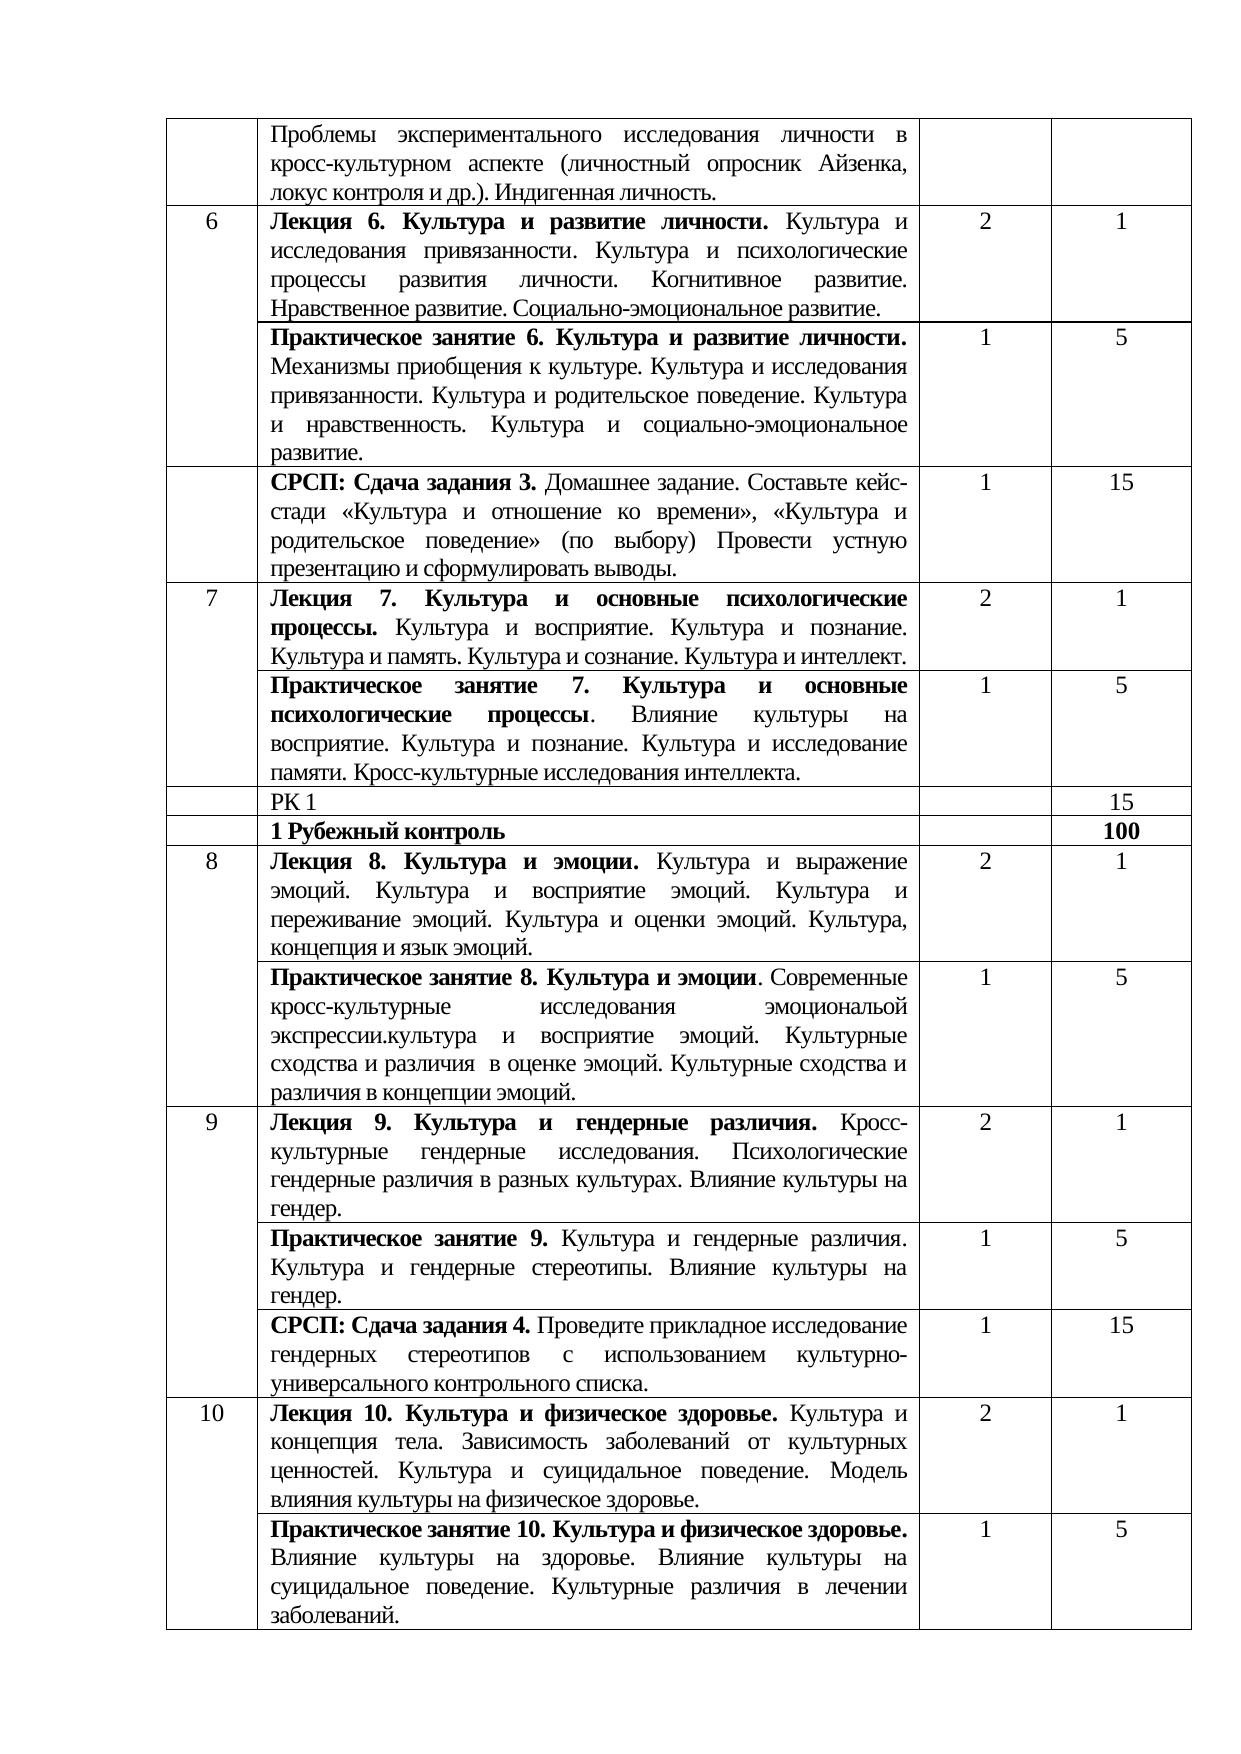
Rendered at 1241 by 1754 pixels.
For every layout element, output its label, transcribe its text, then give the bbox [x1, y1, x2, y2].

table_cell 2 [920, 1398, 1051, 1513]
table_cell 15 [1052, 787, 1191, 815]
table_cell 1 [920, 119, 1051, 205]
table_cell Практическое занятие 8. Культура и эмоции. Современные кросс-культурные исследования эмоциональой экспрессии.культура и восприятие эмоций. Культурные сходства и различия в оценке эмоций. Культурные сходства и различия в концепции эмоций. [258, 962, 919, 1106]
table_cell Практическое занятие 9. Культура и гендерные различия. Культура и гендерные стереотипы. Влияние культуры на гендер. [258, 1223, 919, 1309]
table_cell РК 1 [258, 787, 919, 815]
table_cell 5 [1052, 1223, 1191, 1309]
table_cell 15 [1052, 467, 1191, 582]
table_cell 5 [1052, 323, 1191, 466]
table_cell 5 [1052, 119, 1191, 205]
table_cell 1 [1052, 1107, 1191, 1222]
table_cell Лекция 8. Культура и эмоции. Культура и выражение эмоций. Культура и восприятие эмоций. Культура и переживание эмоций. Культура и оценки эмоций. Культура, концепция и язык эмоций. [258, 846, 919, 961]
table_cell [920, 816, 1051, 845]
table_cell 1 [920, 962, 1051, 1106]
table_cell 1 [1052, 1398, 1191, 1513]
table_cell [920, 787, 1051, 815]
table_cell 9 [167, 1107, 257, 1397]
table_cell 1 [1052, 583, 1191, 669]
table_cell СРСП: Сдача задания 4. Проведите прикладное исследование гендерных стереотипов с использованием культурно-универсального контрольного списка. [258, 1310, 919, 1397]
table_cell 2 [920, 846, 1051, 961]
table_cell 6 [167, 206, 257, 466]
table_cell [258, 119, 919, 205]
table_cell [167, 816, 257, 845]
table_cell 8 [167, 846, 257, 1106]
table_cell Лекция 6. Культура и развитие личности. Культура и исследования привязанности. Культура и психологические процессы развития личности. Когнитивное развитие. Нравственное развитие. Социально-эмоциональное развитие. [258, 206, 919, 321]
table_cell 15 [1052, 1310, 1191, 1397]
table_cell 7 [167, 583, 257, 786]
table_cell 1 [920, 1310, 1051, 1397]
table_cell [167, 467, 257, 582]
table_cell 2 [920, 206, 1051, 321]
table_cell 2 [920, 1107, 1051, 1222]
table_cell Лекция 10. Культура и физическое здоровье. Культура и концепция тела. Зависимость заболеваний от культурных ценностей. Культура и суицидальное поведение. Модель влияния культуры на физическое здоровье. [258, 1398, 919, 1513]
table_cell Практическое занятие 6. Культура и развитие личности. Механизмы приобщения к культуре. Культура и исследования привязанности. Культура и родительское поведение. Культура и нравственность. Культура и социально-эмоциональное развитие. [258, 323, 919, 466]
table_cell 1 [1052, 846, 1191, 961]
table_cell 1 [920, 671, 1051, 786]
table_cell 1 Рубежный контроль [258, 816, 919, 845]
table_cell Практическое занятие 7. Культура и основные психологические процессы. Влияние культуры на восприятие. Культура и познание. Культура и исследование памяти. Кросс-культурные исследования интеллекта. [258, 671, 919, 786]
table_cell 5 [1052, 671, 1191, 786]
table_cell Лекция 9. Культура и гендерные различия. Кросс-культурные гендерные исследования. Психологические гендерные различия в разных культурах. Влияние культуры на гендер. [258, 1107, 919, 1222]
table_cell 5 [1052, 1514, 1191, 1629]
table_cell 5 [1052, 962, 1191, 1106]
table_cell 1 [920, 323, 1051, 466]
table_cell 2 [920, 583, 1051, 669]
table_cell 1 [1052, 206, 1191, 321]
table_cell 1 [920, 1514, 1051, 1629]
table_cell [167, 787, 257, 815]
table_cell СРСП: Сдача задания 3. Домашнее задание. Составьте кейс-стади «Культура и отношение ко времени», «Культура и родительское поведение» (по выбору) Провести устную презентацию и сформулировать выводы. [258, 467, 919, 582]
table_cell 100 [1052, 816, 1191, 845]
table_cell 1 [920, 467, 1051, 582]
table_cell 10 [167, 1398, 257, 1629]
table_cell Практическое занятие 10. Культура и физическое здоровье. Влияние культуры на здоровье. Влияние культуры на суицидальное поведение. Культурные различия в лечении заболеваний. [258, 1514, 919, 1629]
table_cell 1 [920, 1223, 1051, 1309]
table_cell Лекция 7. Культура и основные психологические процессы. Культура и восприятие. Культура и познание. Культура и память. Культура и сознание. Культура и интеллект. [258, 583, 919, 669]
